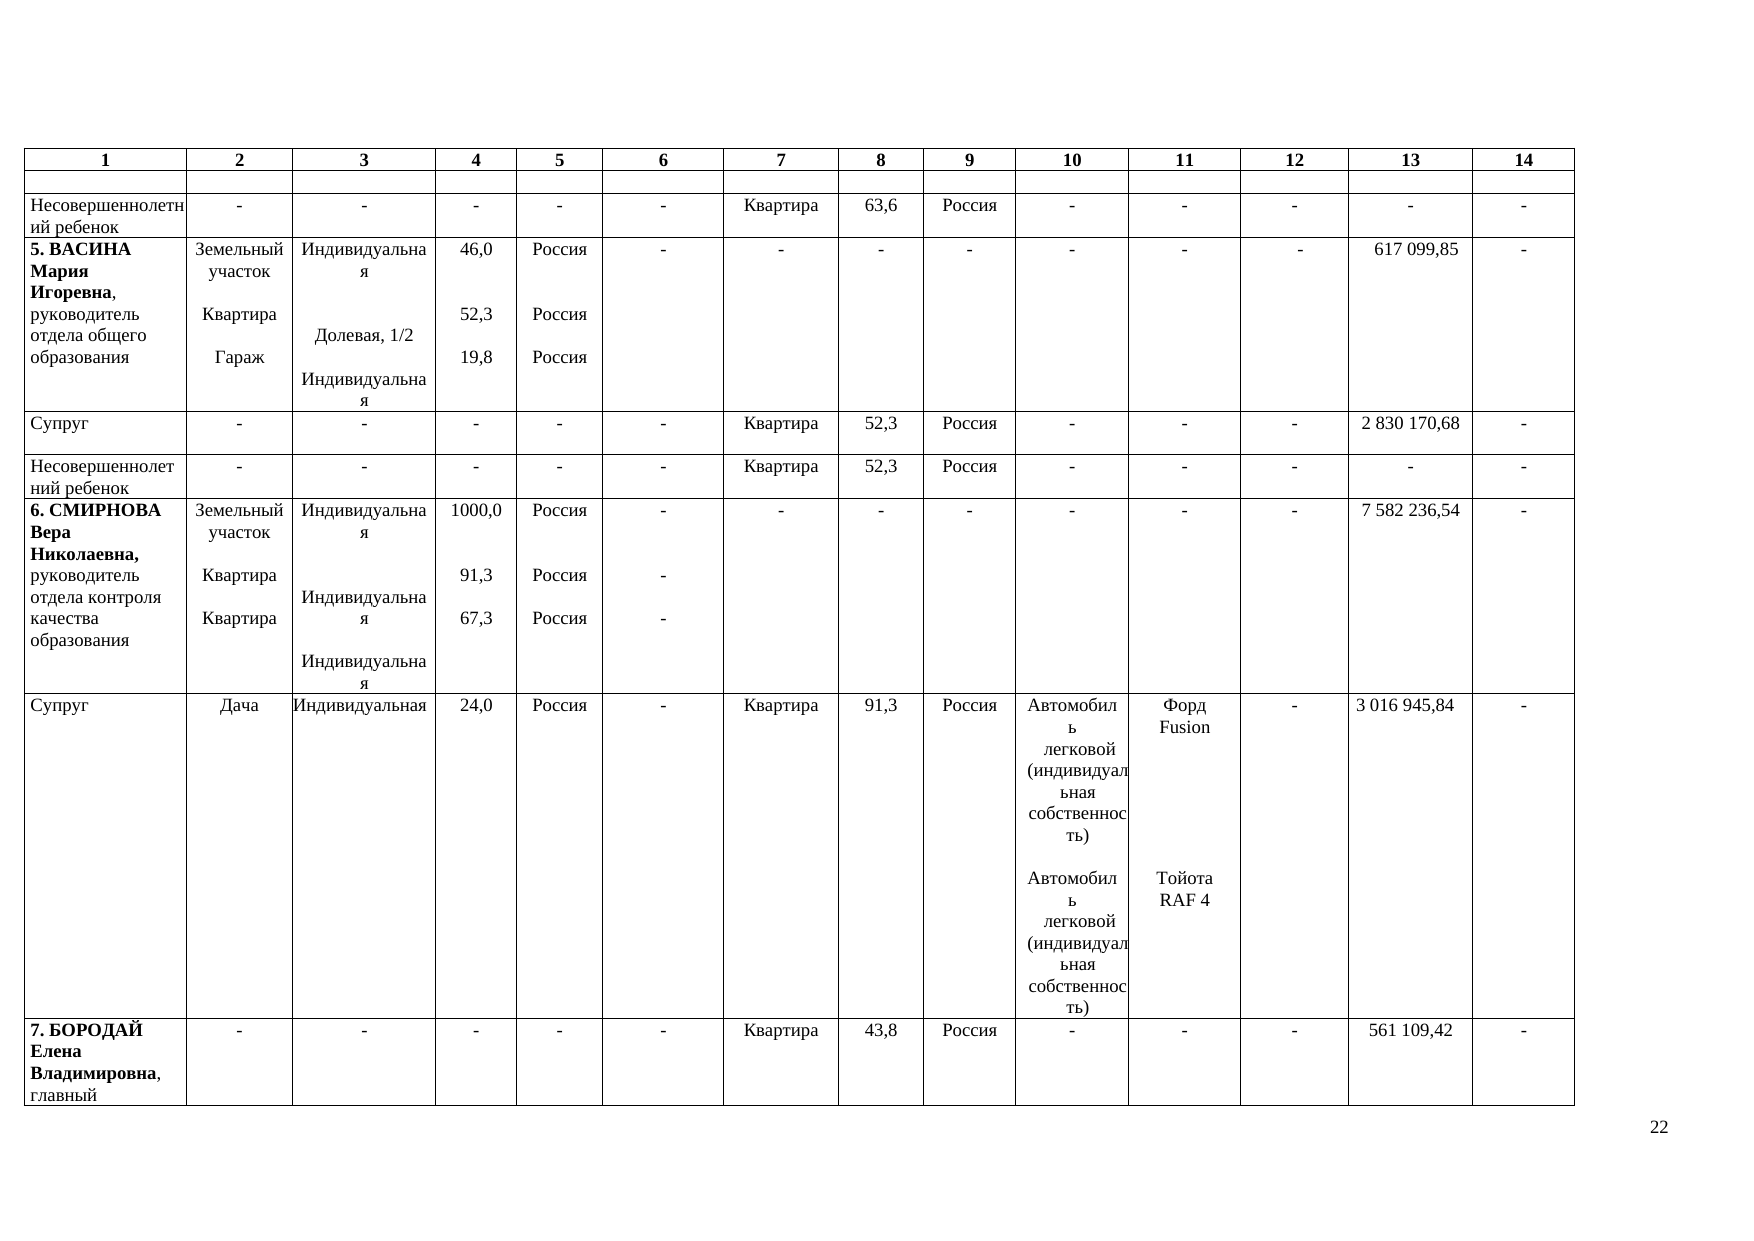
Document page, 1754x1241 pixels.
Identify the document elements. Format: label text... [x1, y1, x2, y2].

table_cell - [1473, 694, 1574, 1018]
table_cell - [1241, 412, 1348, 454]
table_cell - [1016, 194, 1128, 237]
table_cell - [1473, 238, 1574, 411]
table_cell - [1473, 1019, 1574, 1105]
table_cell 91,3 [839, 694, 923, 1018]
table_cell Дача [187, 694, 292, 1018]
table_cell Россия Россия Россия [517, 499, 602, 693]
table_cell [1129, 171, 1240, 193]
table_cell 1000,0 91,3 67,3 [436, 499, 516, 693]
table_cell - [603, 694, 723, 1018]
table_cell - [1016, 412, 1128, 454]
table_cell - [603, 455, 723, 498]
table_header 2 [187, 149, 292, 170]
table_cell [25, 1019, 186, 1105]
table_cell 561 109,42 [1349, 1019, 1472, 1105]
table_cell - [436, 412, 516, 454]
table_cell - [293, 412, 435, 454]
table_cell - [1016, 238, 1128, 411]
table_cell - [1473, 412, 1574, 454]
table_cell - [1349, 194, 1472, 237]
table_cell - [517, 194, 602, 237]
table_cell - [1241, 194, 1348, 237]
table_cell - [293, 1019, 435, 1105]
table_cell - [1241, 238, 1348, 411]
table_cell - [1129, 412, 1240, 454]
table_cell Россия [517, 694, 602, 1018]
table_cell Россия [924, 455, 1015, 498]
table_header 10 [1016, 149, 1128, 170]
table_cell 2 830 170,68 [1349, 412, 1472, 454]
table_cell - [187, 1019, 292, 1105]
table_cell - [436, 455, 516, 498]
table_cell - [724, 499, 838, 693]
table_cell [1473, 171, 1574, 193]
table_cell Квартира [724, 194, 838, 237]
table_cell Россия [924, 194, 1015, 237]
table_header 1 [25, 149, 186, 170]
table_cell - [1349, 455, 1472, 498]
table_cell Квартира [724, 1019, 838, 1105]
table_cell - [1473, 499, 1574, 693]
table_cell [924, 171, 1015, 193]
table_cell - [603, 194, 723, 237]
table_cell 3 016 945,84 [1349, 694, 1472, 1018]
table_cell Индивидуальная Индивидуальная Индивидуальная [293, 499, 435, 693]
table_cell 52,3 [839, 412, 923, 454]
table_cell 7 582 236,54 [1349, 499, 1472, 693]
table_cell - [517, 455, 602, 498]
table_cell Несовершеннолетний ребенок [25, 455, 186, 498]
table_cell Россия [924, 1019, 1015, 1105]
table_cell [293, 171, 435, 193]
table_cell - [924, 499, 1015, 693]
table_header 7 [724, 149, 838, 170]
table_cell - [187, 412, 292, 454]
table_cell - [436, 194, 516, 237]
table_cell Индивидуальная [293, 694, 435, 1018]
table_cell - [436, 1019, 516, 1105]
table_cell 46,0 52,3 19,8 [436, 238, 516, 411]
table_cell - [187, 455, 292, 498]
table_cell Россия [924, 694, 1015, 1018]
table_cell Индивидуальная Долевая, 1/2 Индивидуальная [293, 238, 435, 411]
table_cell - [187, 194, 292, 237]
table_cell Супруг [25, 412, 186, 454]
table_cell 52,3 [839, 455, 923, 498]
table_cell 6. СМИРНОВА Вера Николаевна, руководитель отдела контроля качества образования [25, 499, 186, 693]
table_cell - [1129, 194, 1240, 237]
table_cell - [293, 194, 435, 237]
table_cell [724, 171, 838, 193]
table_cell - [924, 238, 1015, 411]
table_cell - [839, 499, 923, 693]
table_cell [25, 171, 186, 193]
table_cell - [1129, 1019, 1240, 1105]
table_cell - [1129, 238, 1240, 411]
table_cell Квартира [724, 455, 838, 498]
table_header 6 [603, 149, 723, 170]
table_cell 43,8 [839, 1019, 923, 1105]
table_cell - [724, 238, 838, 411]
table_cell - [293, 455, 435, 498]
table_cell 617 099,85 [1349, 238, 1472, 411]
table_cell Супруг [25, 694, 186, 1018]
table_cell Земельный участок Квартира Квартира [187, 499, 292, 693]
table_header 8 [839, 149, 923, 170]
table_header 12 [1241, 149, 1348, 170]
table_cell Земельный участок Квартира Гараж [187, 238, 292, 411]
table_header 13 [1349, 149, 1472, 170]
table_cell - [1129, 455, 1240, 498]
table_cell - [603, 238, 723, 411]
table_cell [517, 171, 602, 193]
table_cell Россия [924, 412, 1015, 454]
table_cell 63,6 [839, 194, 923, 237]
table_header 14 [1473, 149, 1574, 170]
table_cell Форд Fusion Тойота RAF 4 [1129, 694, 1240, 1018]
table_cell - [517, 412, 602, 454]
table_cell Квартира [724, 412, 838, 454]
table_cell [1349, 171, 1472, 193]
table_header 11 [1129, 149, 1240, 170]
table_cell [1016, 171, 1128, 193]
table_cell Автомобиль легковой (индивидуальная собственность) Автомобиль легковой (индивидуальная собственность) [1016, 694, 1128, 1018]
table_cell - [1016, 455, 1128, 498]
table_cell - [603, 412, 723, 454]
table_cell [436, 171, 516, 193]
table_cell - [1016, 1019, 1128, 1105]
table_cell - [1129, 499, 1240, 693]
table_cell - [1473, 455, 1574, 498]
table_cell [1241, 171, 1348, 193]
table_cell Квартира [724, 694, 838, 1018]
table_cell - [839, 238, 923, 411]
table_cell - [1016, 499, 1128, 693]
table_cell 5. ВАСИНА Мария Игоревна, руководитель отдела общего образования [25, 238, 186, 411]
table_cell [839, 171, 923, 193]
table_header 5 [517, 149, 602, 170]
table_cell - [1241, 499, 1348, 693]
table_header 9 [924, 149, 1015, 170]
table_cell 24,0 [436, 694, 516, 1018]
table_cell - [1241, 694, 1348, 1018]
table_cell - [1473, 194, 1574, 237]
table_header 4 [436, 149, 516, 170]
table_cell [187, 171, 292, 193]
table_cell - [1241, 455, 1348, 498]
table_cell - [603, 1019, 723, 1105]
table_cell - [1241, 1019, 1348, 1105]
table_cell [603, 171, 723, 193]
table_cell Несовершеннолетний ребенок [25, 194, 186, 237]
table_cell - [517, 1019, 602, 1105]
table_header 3 [293, 149, 435, 170]
table_cell - - - [603, 499, 723, 693]
table_cell Россия Россия Россия [517, 238, 602, 411]
